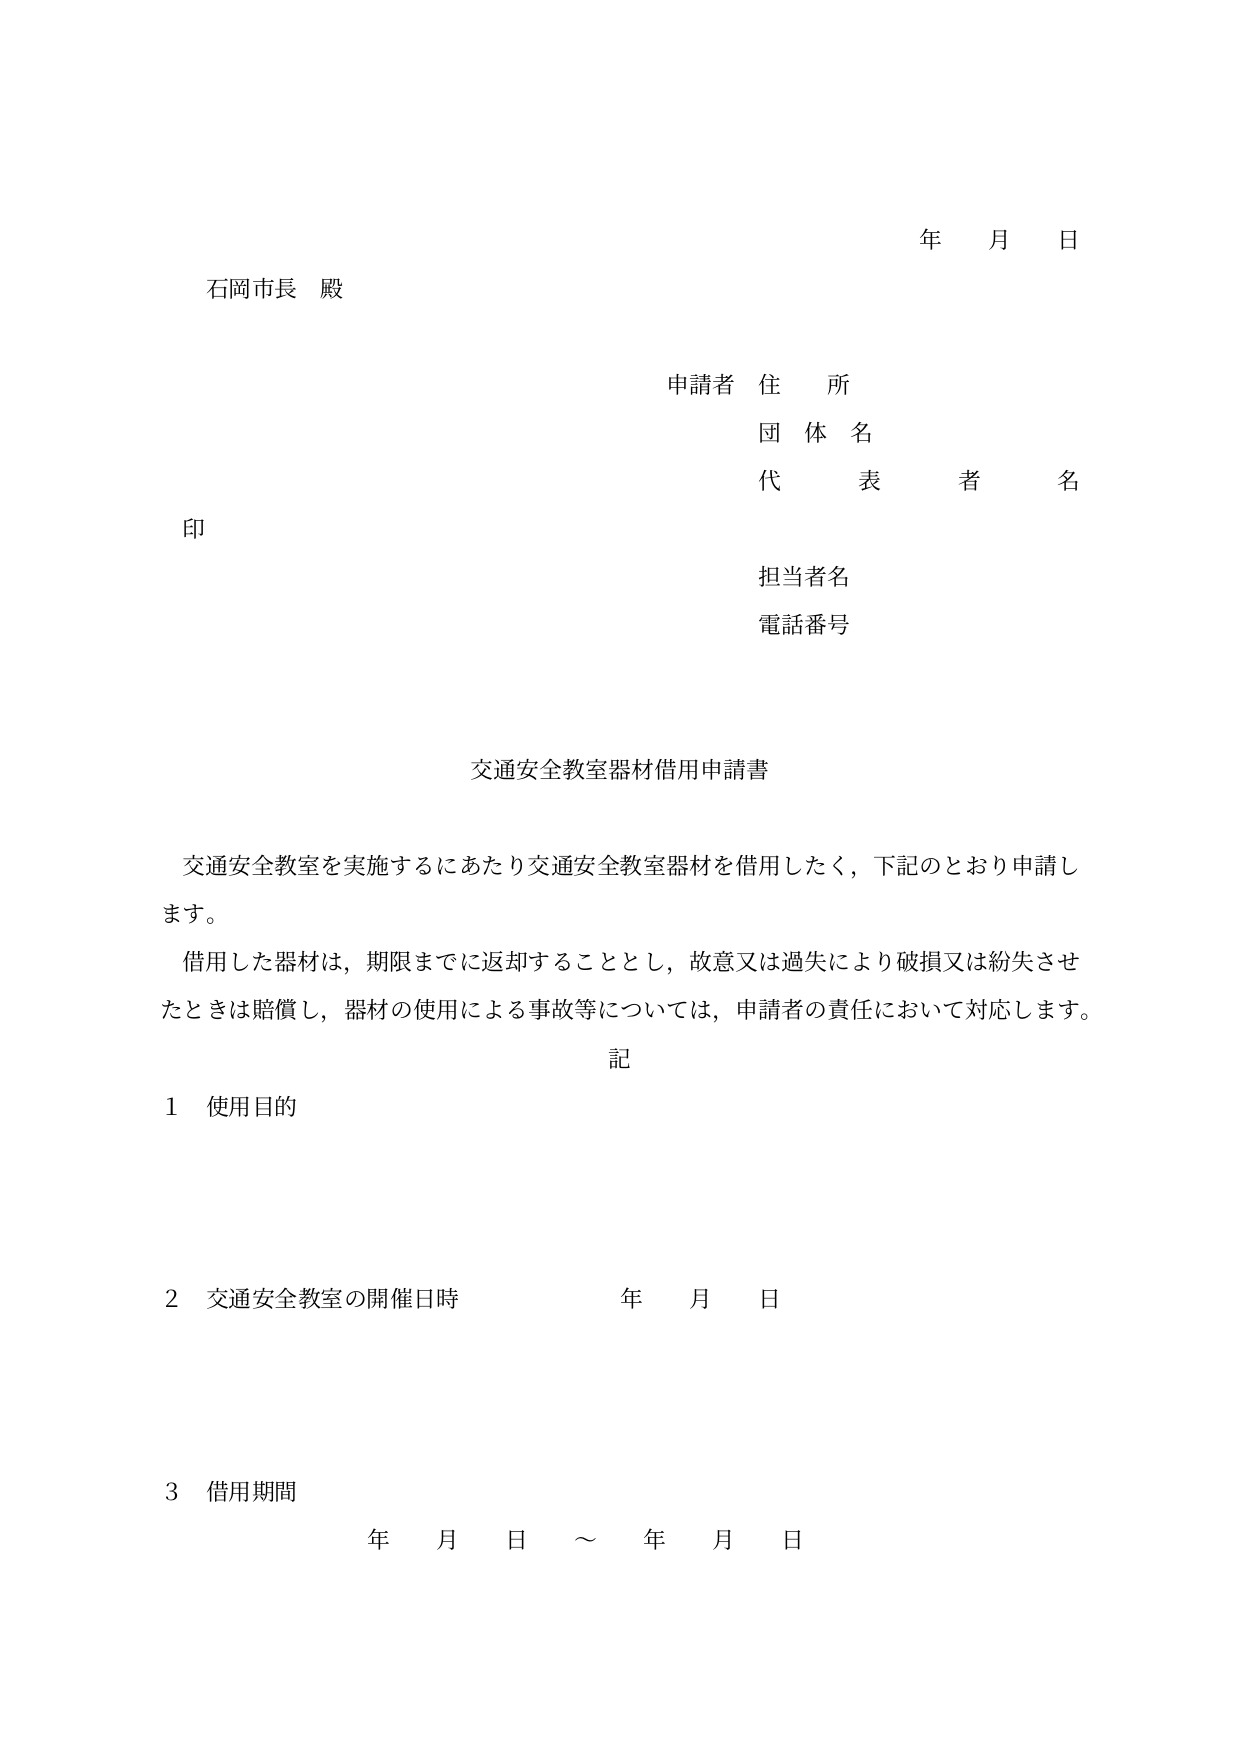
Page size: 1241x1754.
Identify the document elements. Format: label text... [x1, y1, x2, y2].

text 交通安全教室を実施するにあたり交通安全教室器材を借用したく，下記のとおり申請します。 [160, 841, 1081, 937]
text ３ 借用期間 [160, 1466, 1081, 1514]
text １ 使用目的 [160, 1081, 1081, 1129]
text 交通安全教室器材借用申請書 [160, 744, 1081, 792]
text ２ 交通安全教室の開催日時 年 月 日 [160, 1274, 1081, 1322]
text 年 月 日 ～ 年 月 日 [183, 1514, 1081, 1562]
text 代表者名 印 [183, 456, 1081, 552]
text 年 月 日 [160, 215, 1081, 263]
text 借用した器材は，期限までに返却することとし，故意又は過失により破損又は紛失させたときは賠償し，器材の使用による事故等については，申請者の責任において対応します。 [160, 937, 1081, 1033]
text 申請者 住 所 [183, 359, 1081, 407]
text 電話番号 [183, 600, 1081, 648]
text 担当者名 [183, 552, 1081, 600]
text 石岡市長 殿 [183, 263, 1081, 311]
text 団 体 名 [183, 407, 1081, 456]
text 記 [160, 1033, 1081, 1081]
